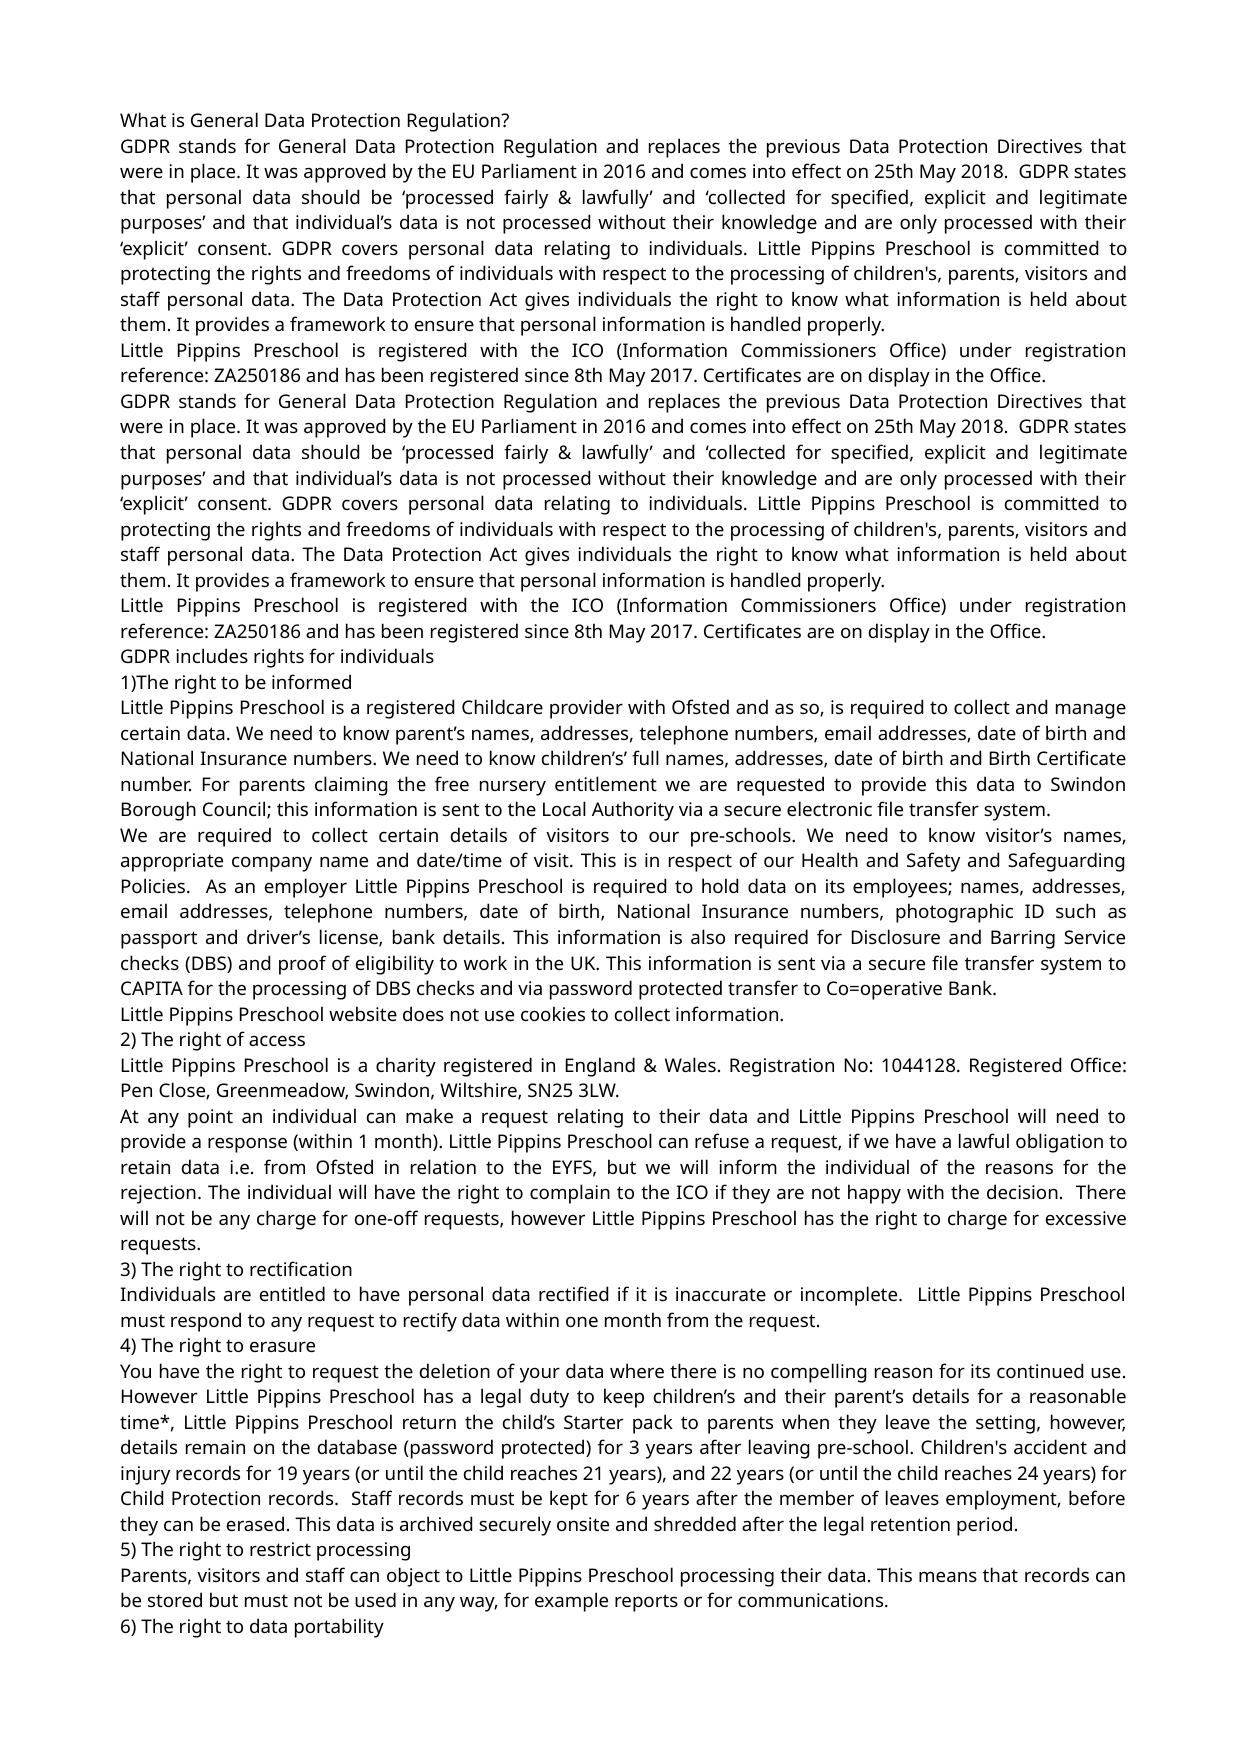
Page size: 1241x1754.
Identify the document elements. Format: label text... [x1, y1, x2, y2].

text GDPR includes rights for individuals [120, 643, 1128, 669]
text Parents, visitors and staff can object to Little Pippins Preschool processing their data. This means that records can be stored but must not be used in any way, for example reports or for communications. [120, 1562, 1128, 1613]
text Little Pippins Preschool is a registered Childcare provider with Ofsted and as so, is required to collect and manage certain data. We need to know parent’s names, addresses, telephone numbers, email addresses, date of birth and National Insurance numbers. We need to know children’s’ full names, addresses, date of birth and Birth Certificate number. For parents claiming the free nursery entitlement we are requested to provide this data to Swindon Borough Council; this information is sent to the Local Authority via a secure electronic file transfer system. [120, 694, 1128, 822]
text GDPR stands for General Data Protection Regulation and replaces the previous Data Protection Directives that were in place. It was approved by the EU Parliament in 2016 and comes into effect on 25th May 2018. GDPR states that personal data should be ‘processed fairly & lawfully’ and ‘collected for specified, explicit and legitimate purposes’ and that individual’s data is not processed without their knowledge and are only processed with their ‘explicit’ consent. GDPR covers personal data relating to individuals. Little Pippins Preschool is committed to protecting the rights and freedoms of individuals with respect to the processing of children's, parents, visitors and staff personal data. The Data Protection Act gives individuals the right to know what information is held about them. It provides a framework to ensure that personal information is handled properly. [120, 388, 1128, 592]
text Little Pippins Preschool website does not use cookies to collect information. [120, 1001, 1128, 1026]
text Little Pippins Preschool is registered with the ICO (Information Commissioners Office) under registration reference: ZA250186 and has been registered since 8th May 2017. Certificates are on display in the Office. [120, 592, 1128, 643]
text Individuals are entitled to have personal data rectified if it is inaccurate or incomplete. Little Pippins Preschool must respond to any request to rectify data within one month from the request. [120, 1282, 1128, 1333]
text Little Pippins Preschool is a charity registered in England & Wales. Registration No: 1044128. Registered Office: Pen Close, Greenmeadow, Swindon, Wiltshire, SN25 3LW. [120, 1052, 1128, 1103]
text We are required to collect certain details of visitors to our pre-schools. We need to know visitor’s names, appropriate company name and date/time of visit. This is in respect of our Health and Safety and Safeguarding Policies. As an employer Little Pippins Preschool is required to hold data on its employees; names, addresses, email addresses, telephone numbers, date of birth, National Insurance numbers, photographic ID such as passport and driver’s license, bank details. This information is also required for Disclosure and Barring Service checks (DBS) and proof of eligibility to work in the UK. This information is sent via a secure file transfer system to CAPITA for the processing of DBS checks and via password protected transfer to Co=operative Bank. [120, 822, 1128, 1001]
text 6) The right to data portability [120, 1613, 1128, 1639]
text 4) The right to erasure [120, 1333, 1128, 1358]
text 5) The right to restrict processing [120, 1537, 1128, 1562]
text 2) The right of access [120, 1026, 1128, 1052]
text What is General Data Protection Regulation? [120, 108, 1128, 133]
text At any point an individual can make a request relating to their data and Little Pippins Preschool will need to provide a response (within 1 month). Little Pippins Preschool can refuse a request, if we have a lawful obligation to retain data i.e. from Ofsted in relation to the EYFS, but we will inform the individual of the reasons for the rejection. The individual will have the right to complain to the ICO if they are not happy with the decision. There will not be any charge for one-off requests, however Little Pippins Preschool has the right to charge for excessive requests. [120, 1103, 1128, 1256]
text 1)The right to be informed [120, 669, 1128, 694]
text Little Pippins Preschool is registered with the ICO (Information Commissioners Office) under registration reference: ZA250186 and has been registered since 8th May 2017. Certificates are on display in the Office. [120, 337, 1128, 388]
text GDPR stands for General Data Protection Regulation and replaces the previous Data Protection Directives that were in place. It was approved by the EU Parliament in 2016 and comes into effect on 25th May 2018. GDPR states that personal data should be ‘processed fairly & lawfully’ and ‘collected for specified, explicit and legitimate purposes’ and that individual’s data is not processed without their knowledge and are only processed with their ‘explicit’ consent. GDPR covers personal data relating to individuals. Little Pippins Preschool is committed to protecting the rights and freedoms of individuals with respect to the processing of children's, parents, visitors and staff personal data. The Data Protection Act gives individuals the right to know what information is held about them. It provides a framework to ensure that personal information is handled properly. [120, 133, 1128, 337]
text You have the right to request the deletion of your data where there is no compelling reason for its continued use. However Little Pippins Preschool has a legal duty to keep children’s and their parent’s details for a reasonable time*, Little Pippins Preschool return the child’s Starter pack to parents when they leave the setting, however, details remain on the database (password protected) for 3 years after leaving pre-school. Children's accident and injury records for 19 years (or until the child reaches 21 years), and 22 years (or until the child reaches 24 years) for Child Protection records. Staff records must be kept for 6 years after the member of leaves employment, before they can be erased. This data is archived securely onsite and shredded after the legal retention period. [120, 1358, 1128, 1537]
text 3) The right to rectification [120, 1256, 1128, 1282]
